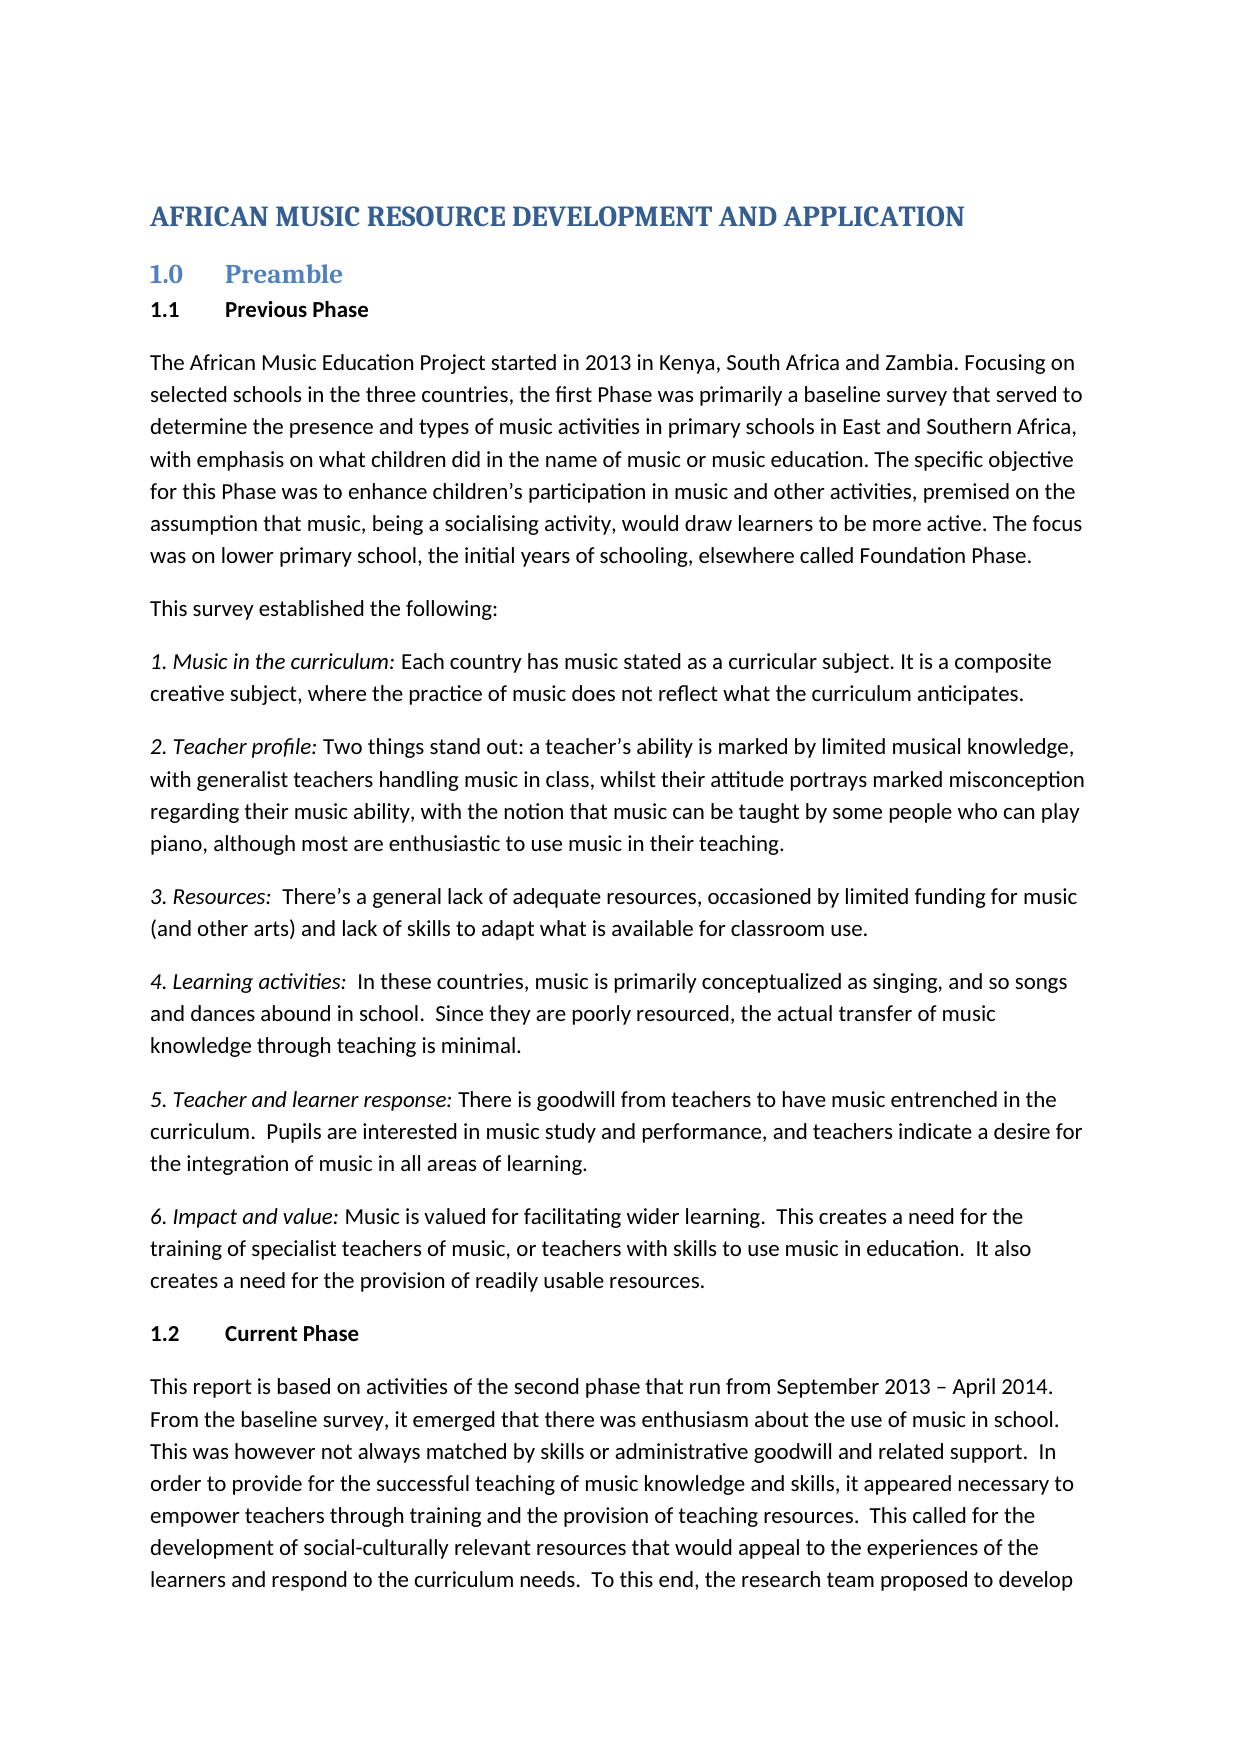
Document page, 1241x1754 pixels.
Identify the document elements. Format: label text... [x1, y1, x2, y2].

text 1. Music in the curriculum: Each country has music stated as a curricular subject. It is a composite creative subject, where the practice of music does not reflect what the curriculum anticipates. [150, 647, 1090, 707]
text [150, 1372, 1090, 1594]
text 6. Impact and value: Music is valued for facilitating wider learning. This creates a need for the training of specialist teachers of music, or teachers with skills to use music in education. It also creates a need for the provision of readily usable resources. [150, 1202, 1090, 1294]
text The African Music Education Project started in 2013 in Kenya, South Africa and Zambia. Focusing on selected schools in the three countries, the first Phase was primarily a baseline survey that served to determine the presence and types of music activities in primary schools in East and Southern Africa, with emphasis on what children did in the name of music or music education. The specific objective for this Phase was to enhance children’s participation in music and other activities, premised on the assumption that music, being a socialising activity, would draw learners to be more active. The focus was on lower primary school, the initial years of schooling, elsewhere called Foundation Phase. [150, 348, 1090, 569]
text 1.1 Previous Phase [150, 295, 1090, 323]
subtitle AFRICAN MUSIC RESOURCE DEVELOPMENT AND APPLICATION [150, 200, 1090, 233]
text 4. Learning activities: In these countries, music is primarily conceptualized as singing, and so songs and dances abound in school. Since they are poorly resourced, the actual transfer of music knowledge through teaching is minimal. [150, 967, 1090, 1060]
text 3. Resources: There’s a general lack of adequate resources, occasioned by limited funding for music (and other arts) and lack of skills to adapt what is available for classroom use. [150, 882, 1090, 942]
text This survey established the following: [150, 594, 1090, 622]
text 2. Teacher profile: Two things stand out: a teacher’s ability is marked by limited musical knowledge, with generalist teachers handling music in class, whilst their attitude portrays marked misconception regarding their music ability, with the notion that music can be taught by some people who can play piano, although most are enthusiastic to use music in their teaching. [150, 732, 1090, 857]
text 5. Teacher and learner response: There is goodwill from teachers to have music entrenched in the curriculum. Pupils are interested in music study and performance, and teachers indicate a desire for the integration of music in all areas of learning. [150, 1085, 1090, 1177]
subtitle 1.0 Preamble [150, 259, 1090, 291]
text 1.2 Current Phase [150, 1319, 1090, 1347]
